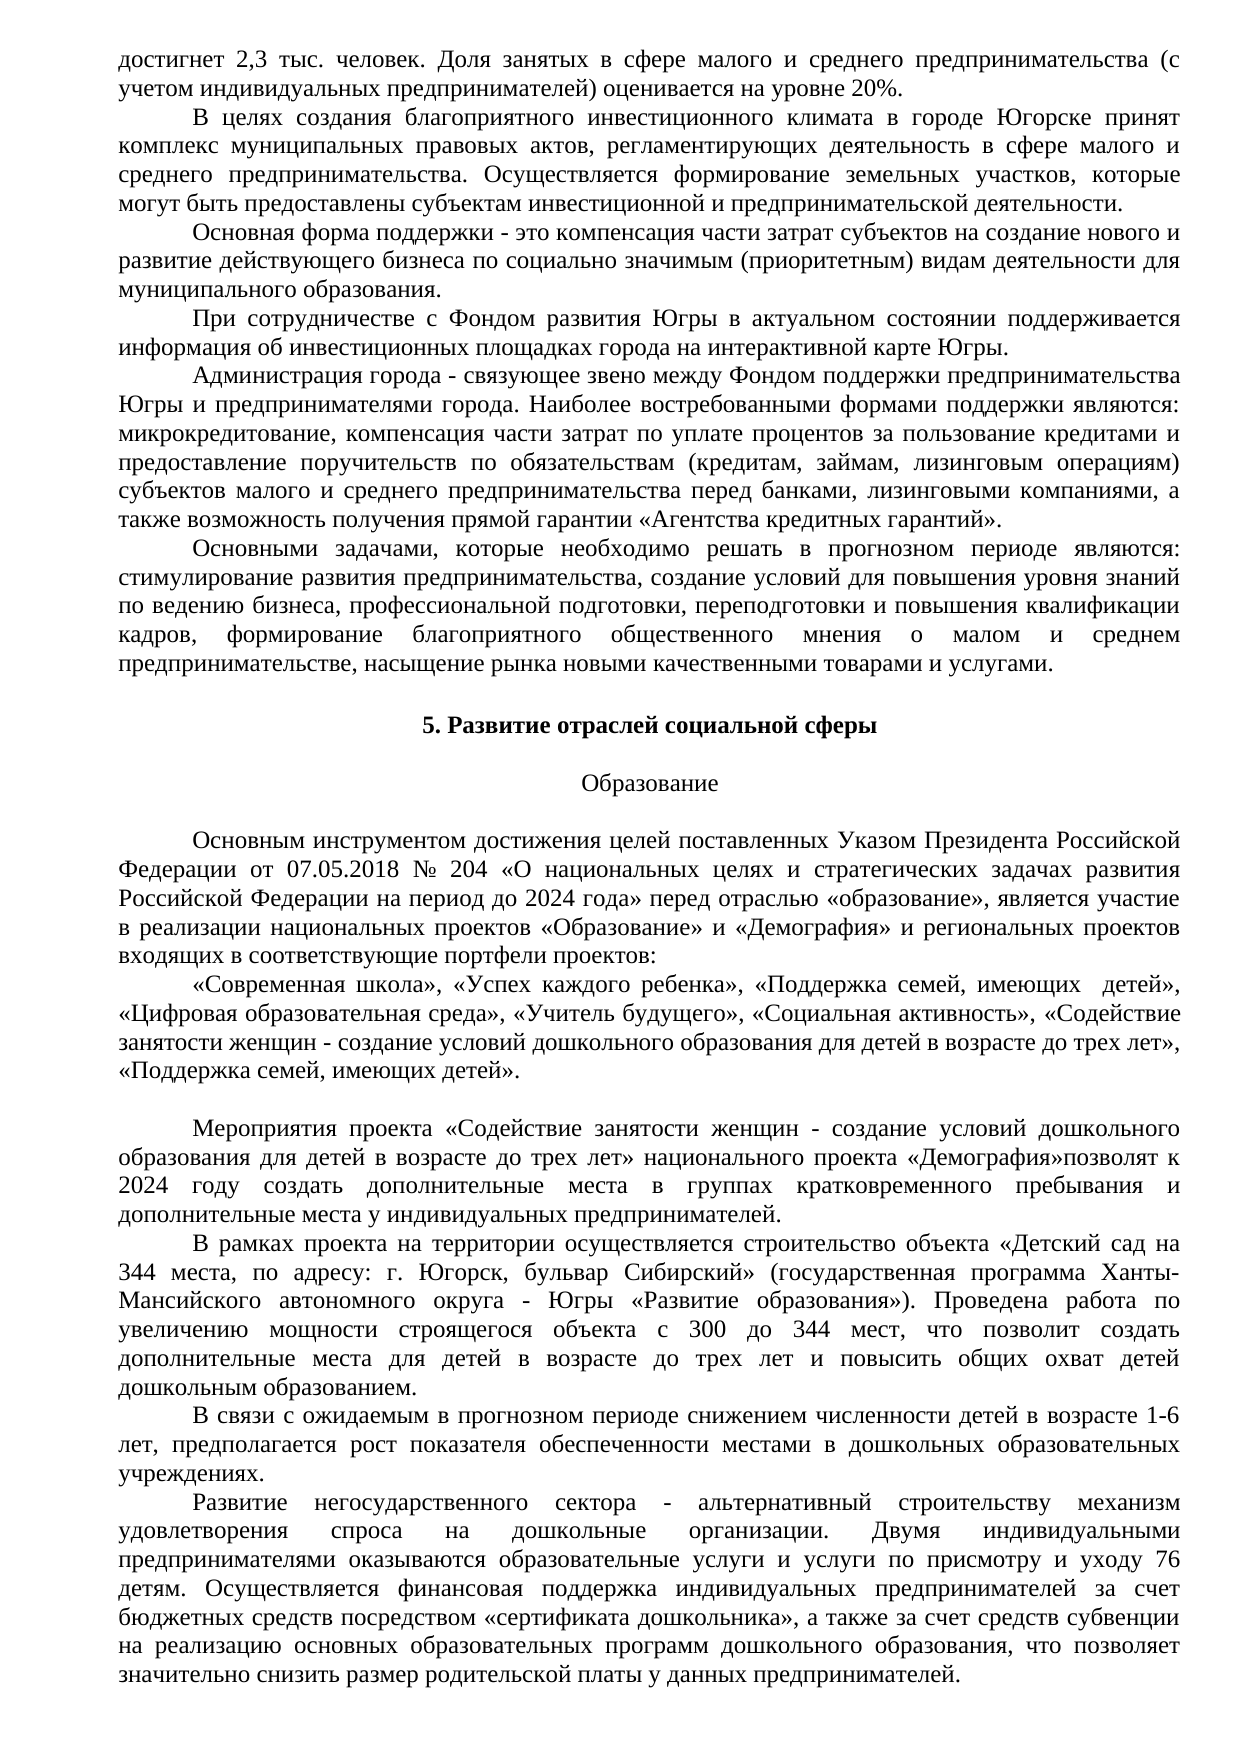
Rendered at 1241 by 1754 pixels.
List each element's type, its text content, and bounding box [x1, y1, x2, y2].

text При сотрудничестве с Фондом развития Югры в актуальном состоянии поддерживается информация об инвестиционных площадках города на интерактивной карте Югры. [118, 303, 1181, 361]
text «Современная школа», «Успех каждого ребенка», «Поддержка семей, имеющих детей», «Цифровая образовательная среда», «Учитель будущего», «Социальная активность», «Содействие занятости женщин - создание условий дошкольного образования для детей в возрасте до трех лет», «Поддержка семей, имеющих детей». [118, 969, 1181, 1084]
text Основная форма поддержки - это компенсация части затрат субъектов на создание нового и развитие действующего бизнеса по социально значимым (приоритетным) видам деятельности для муниципального образования. [118, 217, 1181, 303]
text В целях создания благоприятного инвестиционного климата в городе Югорске принят комплекс муниципальных правовых актов, регламентирующих деятельность в сфере малого и среднего предпринимательства. Осуществляется формирование земельных участков, которые могут быть предоставлены субъектам инвестиционной и предпринимательской деятельности. [118, 102, 1181, 217]
text В связи с ожидаемым в прогнозном периоде снижением численности детей в возрасте 1-6 лет, предполагается рост показателя обеспеченности местами в дошкольных образовательных учреждениях. [118, 1400, 1181, 1487]
text Образование [118, 768, 1181, 797]
text Основными задачами, которые необходимо решать в прогнозном периоде являются: стимулирование развития предпринимательства, создание условий для повышения уровня знаний по ведению бизнеса, профессиональной подготовки, переподготовки и повышения квалификации кадров, формирование благоприятного общественного мнения о малом и среднем предпринимательстве, насыщение рынка новыми качественными товарами и услугами. [118, 533, 1181, 677]
text 5. Развитие отраслей социальной сферы [118, 710, 1181, 739]
text Администрация города - связующее звено между Фондом поддержки предпринимательства Югры и предпринимателями города. Наиболее востребованными формами поддержки являются: микрокредитование, компенсация части затрат по уплате процентов за пользование кредитами и предоставление поручительств по обязательствам (кредитам, займам, лизинговым операциям) субъектов малого и среднего предпринимательства перед банками, лизинговыми компаниями, а также возможность получения прямой гарантии «Агентства кредитных гарантий». [118, 361, 1181, 533]
text Развитие негосударственного сектора - альтернативный строительству механизм удовлетворения спроса на дошкольные организации. Двумя индивидуальными предпринимателями оказываются образовательные услуги и услуги по присмотру и уходу 76 детям. Осуществляется финансовая поддержка индивидуальных предпринимателей за счет бюджетных средств посредством «сертификата дошкольника», а также за счет средств субвенции на реализацию основных образовательных программ дошкольного образования, что позволяет значительно снизить размер родительской платы у данных предпринимателей. [118, 1487, 1181, 1688]
text Основным инструментом достижения целей поставленных Указом Президента Российской Федерации от 07.05.2018 № 204 «О национальных целях и стратегических задачах развития Российской Федерации на период до 2024 года» перед отраслью «образование», является участие в реализации национальных проектов «Образование» и «Демография» и региональных проектов входящих в соответствующие портфели проектов: [118, 825, 1181, 969]
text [118, 44, 1181, 102]
text Мероприятия проекта «Содействие занятости женщин - создание условий дошкольного образования для детей в возрасте до трех лет» национального проекта «Демография»позволят к 2024 году создать дополнительные места в группах кратковременного пребывания и дополнительные места у индивидуальных предпринимателей. [118, 1113, 1181, 1228]
text В рамках проекта на территории осуществляется строительство объекта «Детский сад на 344 места, по адресу: г. Югорск, бульвар Сибирский» (государственная программа Ханты-Мансийского автономного округа - Югры «Развитие образования»). Проведена работа по увеличению мощности строящегося объекта с 300 до 344 мест, что позволит создать дополнительные места для детей в возрасте до трех лет и повысить общих охват детей дошкольным образованием. [118, 1228, 1181, 1400]
